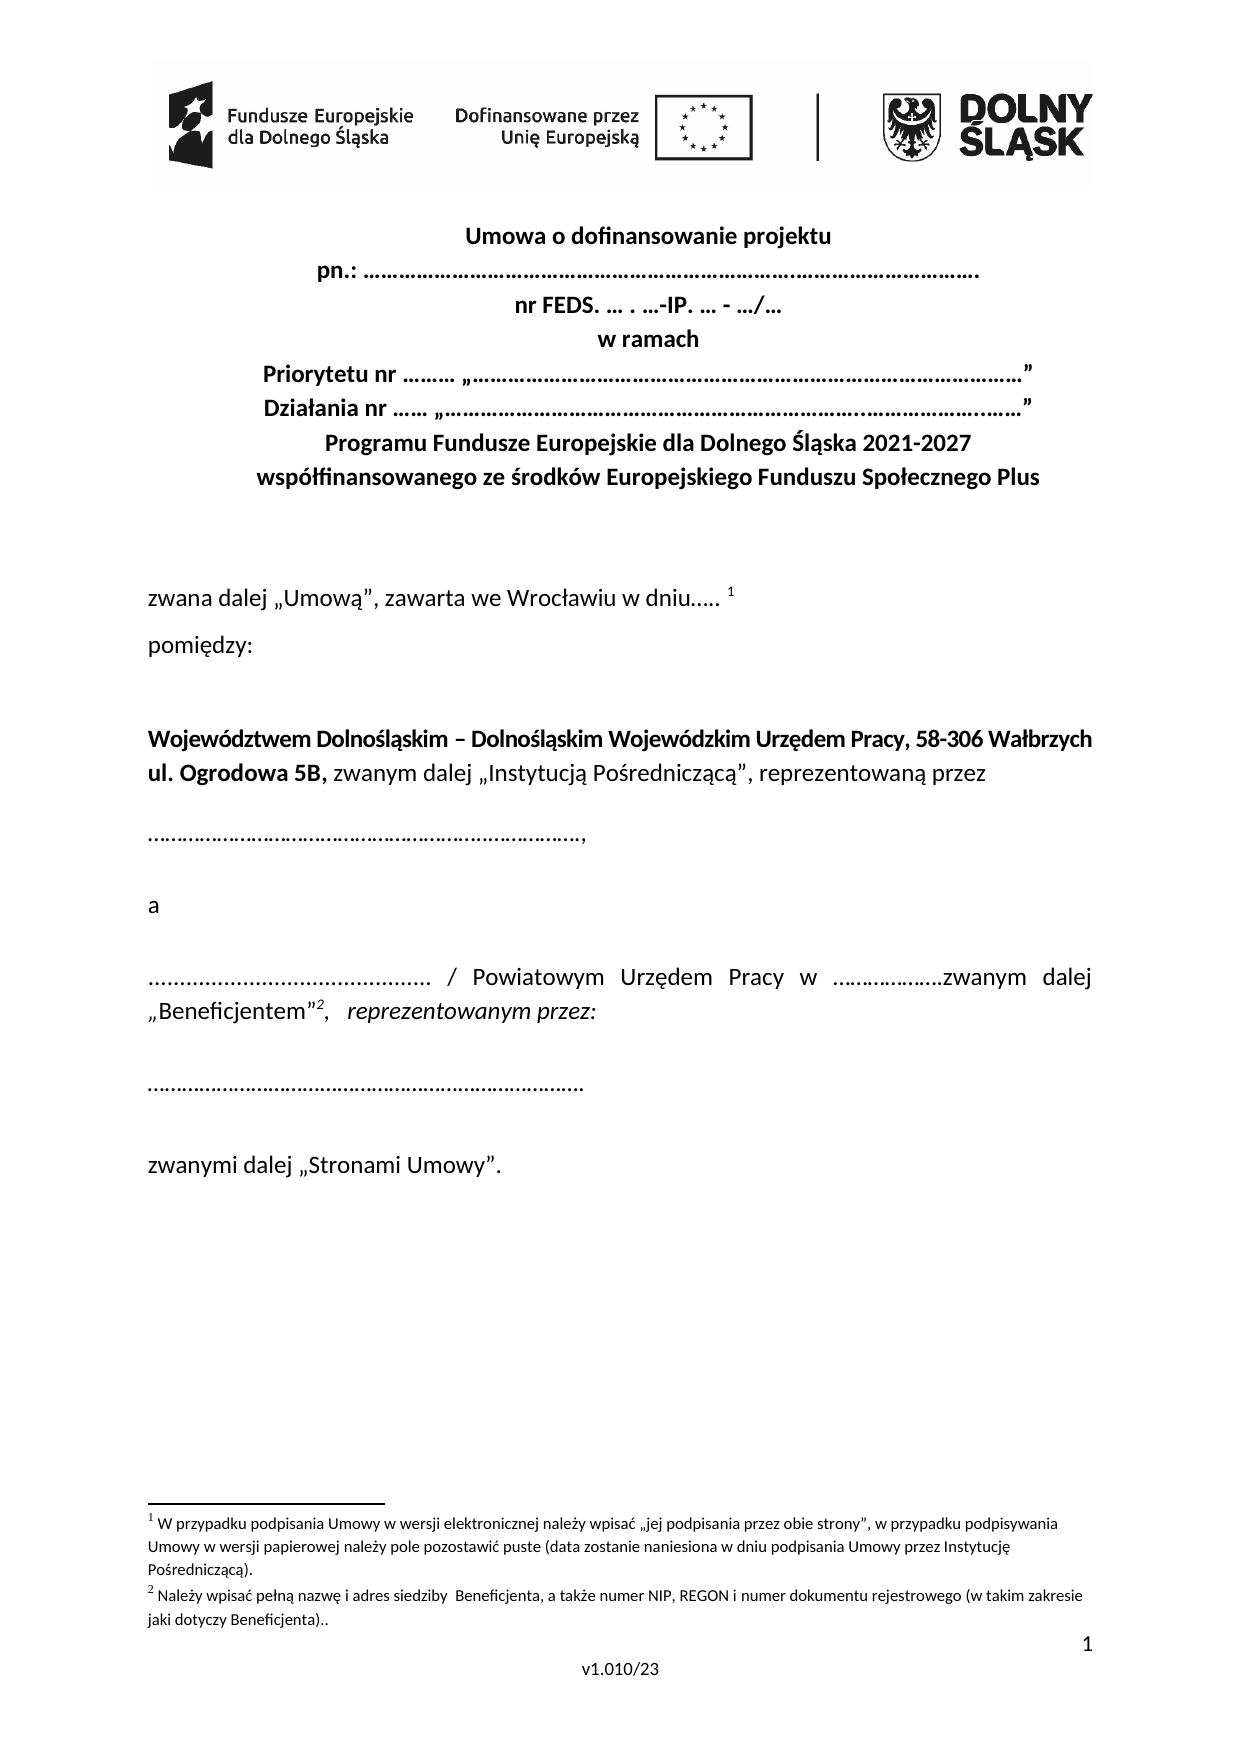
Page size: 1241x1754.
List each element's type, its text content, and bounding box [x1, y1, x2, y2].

subtitle Umowa o dofinansowanie projektu pn.: ……………………………………………………………….…………………………. nr FEDS. … . …-IP. … - …/… w ramach Priorytetu nr ……… „…………………………………………………………………………………” Działania nr …… „……………………………………………………………..………………..……” Programu Fundusze Europejskie dla Dolnego Śląska 2021-2027 współfinansowanego ze środków Europejskiego Funduszu Społecznego Plus [204, 220, 1093, 492]
picture [147, 59, 1093, 190]
text a [148, 889, 1093, 919]
text ............................................. / Powiatowym Urzędem Pracy w ……………….zwanym dalej „Beneficjentem”, reprezentowanym przez: [148, 961, 1093, 1026]
text Województwem Dolnośląskim – Dolnośląskim Wojewódzkim Urzędem Pracy, 58-306 Wałbrzych ul. Ogrodowa 5B, zwanym dalej „Instytucją Pośredniczącą”, reprezentowaną przez [148, 723, 1093, 788]
text …………………………………………………..……………., [148, 817, 1093, 847]
text pomiędzy: [148, 629, 1093, 659]
text zwanymi dalej „Stronami Umowy”. [148, 1149, 1093, 1179]
text zwana dalej „Umową”, zawarta we Wrocławiu w dniu….. [148, 582, 1093, 613]
text …………………………………………………………………. [148, 1067, 1093, 1098]
